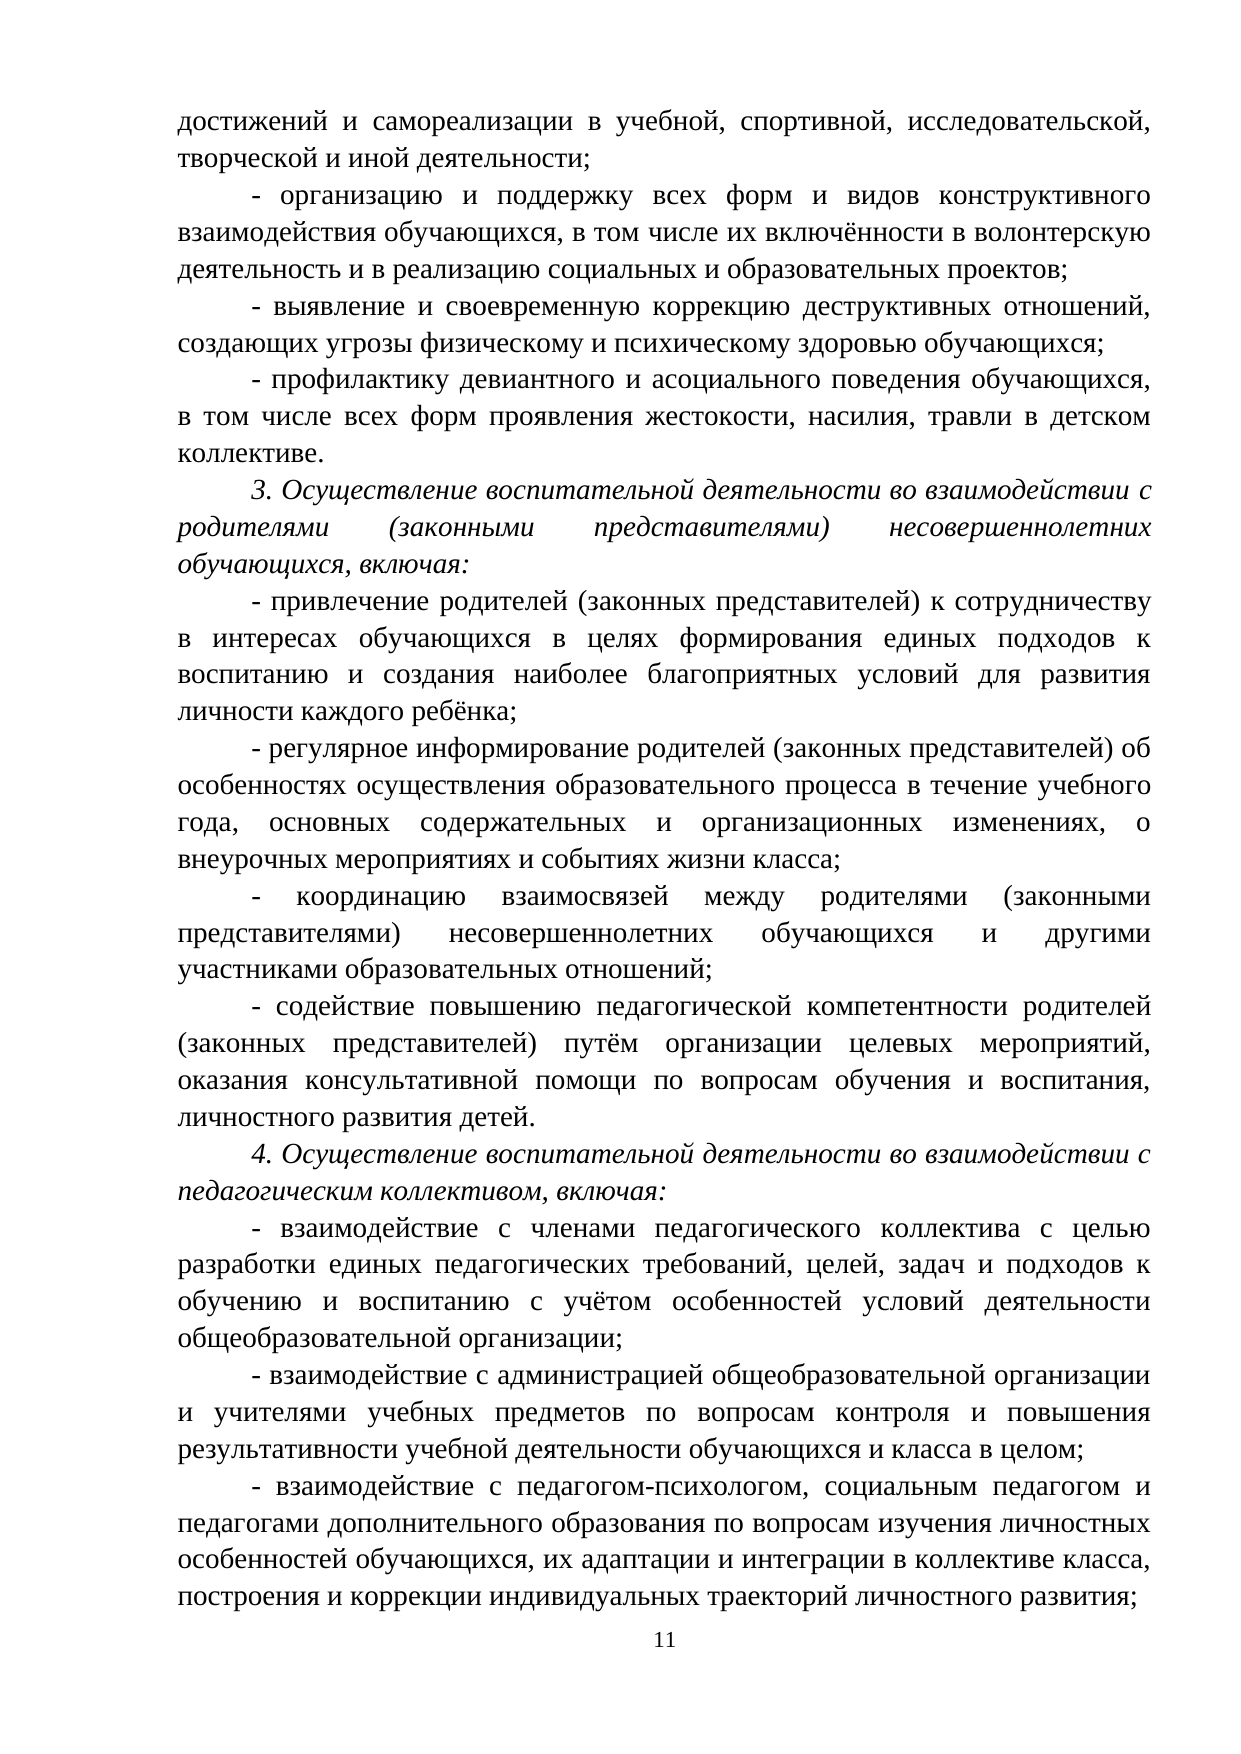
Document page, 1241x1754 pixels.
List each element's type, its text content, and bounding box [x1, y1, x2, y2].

list - содействие повышению педагогической компетентности родителей (законных представителей) путём организации целевых мероприятий, оказания консультативной помощи по вопросам обучения и воспитания, личностного развития детей. [177, 988, 1152, 1133]
list - привлечение родителей (законных представителей) к сотрудничеству в интересах обучающихся в целях формирования единых подходов к воспитанию и создания наиболее благоприятных условий для развития личности каждого ребёнка; [177, 583, 1152, 727]
list - взаимодействие с членами педагогического коллектива с целью разработки единых педагогических требований, целей, задач и подходов к обучению и воспитанию с учётом особенностей условий деятельности общеобразовательной организации; [177, 1210, 1152, 1354]
list - организацию и поддержку всех форм и видов конструктивного взаимодействия обучающихся, в том числе их включённости в волонтерскую деятельность и в реализацию социальных и образовательных проектов; [177, 177, 1152, 284]
list - регулярное информирование родителей (законных представителей) об особенностях осуществления образовательного процесса в течение учебного года, основных содержательных и организационных изменениях, о внеурочных мероприятиях и событиях жизни класса; [177, 730, 1152, 874]
list - профилактику девиантного и асоциального поведения обучающихся, в том числе всех форм проявления жестокости, насилия, травли в детском коллективе. [177, 362, 1152, 469]
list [177, 103, 1152, 174]
list 4. Осуществление воспитательной деятельности во взаимодействии с педагогическим коллективом, включая: [177, 1136, 1152, 1206]
list 3. Осуществление воспитательной деятельности во взаимодействии с родителями (законными представителями) несовершеннолетних обучающихся, включая: [177, 472, 1152, 579]
list - выявление и своевременную коррекцию деструктивных отношений, создающих угрозы физическому и психическому здоровью обучающихся; [177, 288, 1152, 358]
list - взаимодействие с педагогом-психологом, социальным педагогом и педагогами дополнительного образования по вопросам изучения личностных особенностей обучающихся, их адаптации и интеграции в коллективе класса, построения и коррекции индивидуальных траекторий личностного развития; [177, 1468, 1152, 1612]
list - координацию взаимосвязей между родителями (законными представителями) несовершеннолетних обучающихся и другими участниками образовательных отношений; [177, 878, 1152, 985]
list - взаимодействие с администрацией общеобразовательной организации и учителями учебных предметов по вопросам контроля и повышения результативности учебной деятельности обучающихся и класса в целом; [177, 1357, 1152, 1464]
